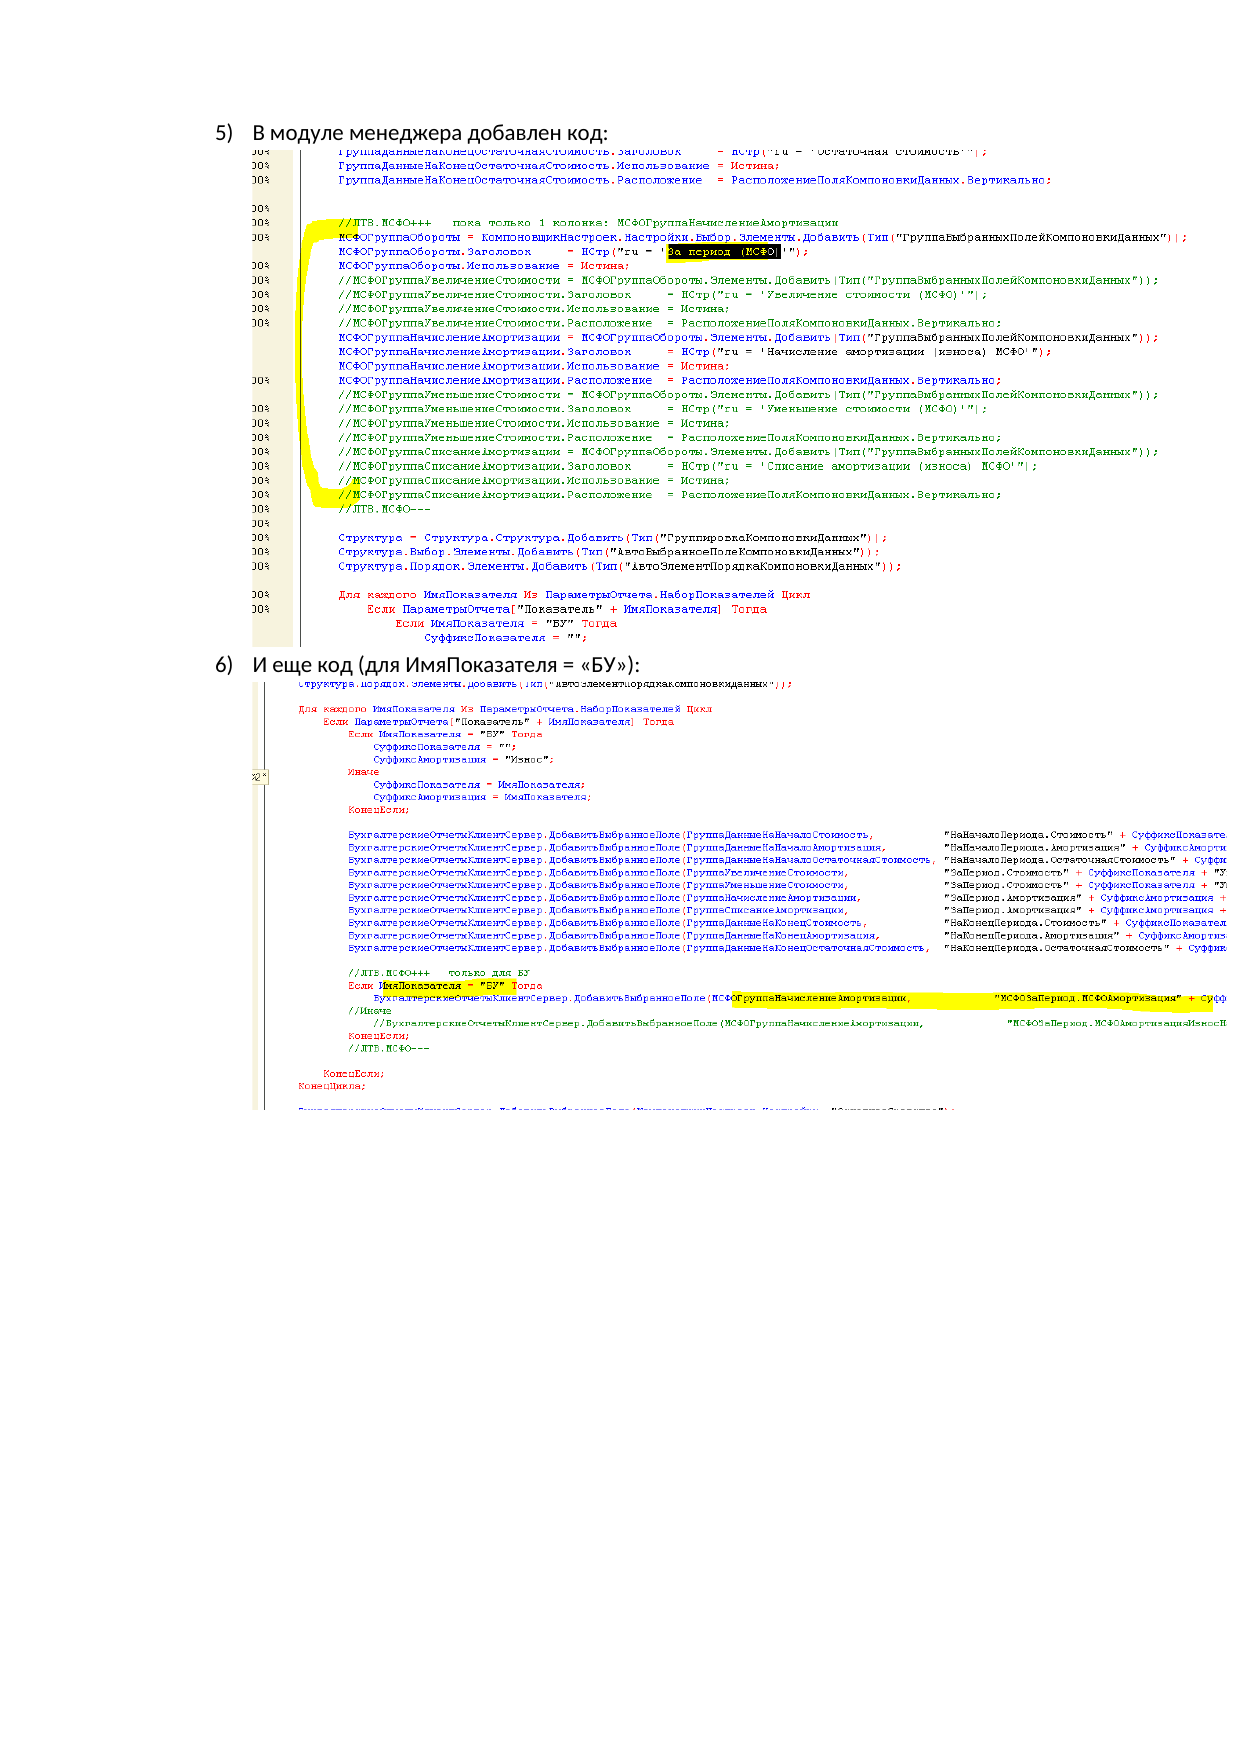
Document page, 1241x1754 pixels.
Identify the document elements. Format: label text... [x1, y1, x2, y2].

picture [252, 150, 1227, 647]
picture [252, 682, 1227, 1110]
